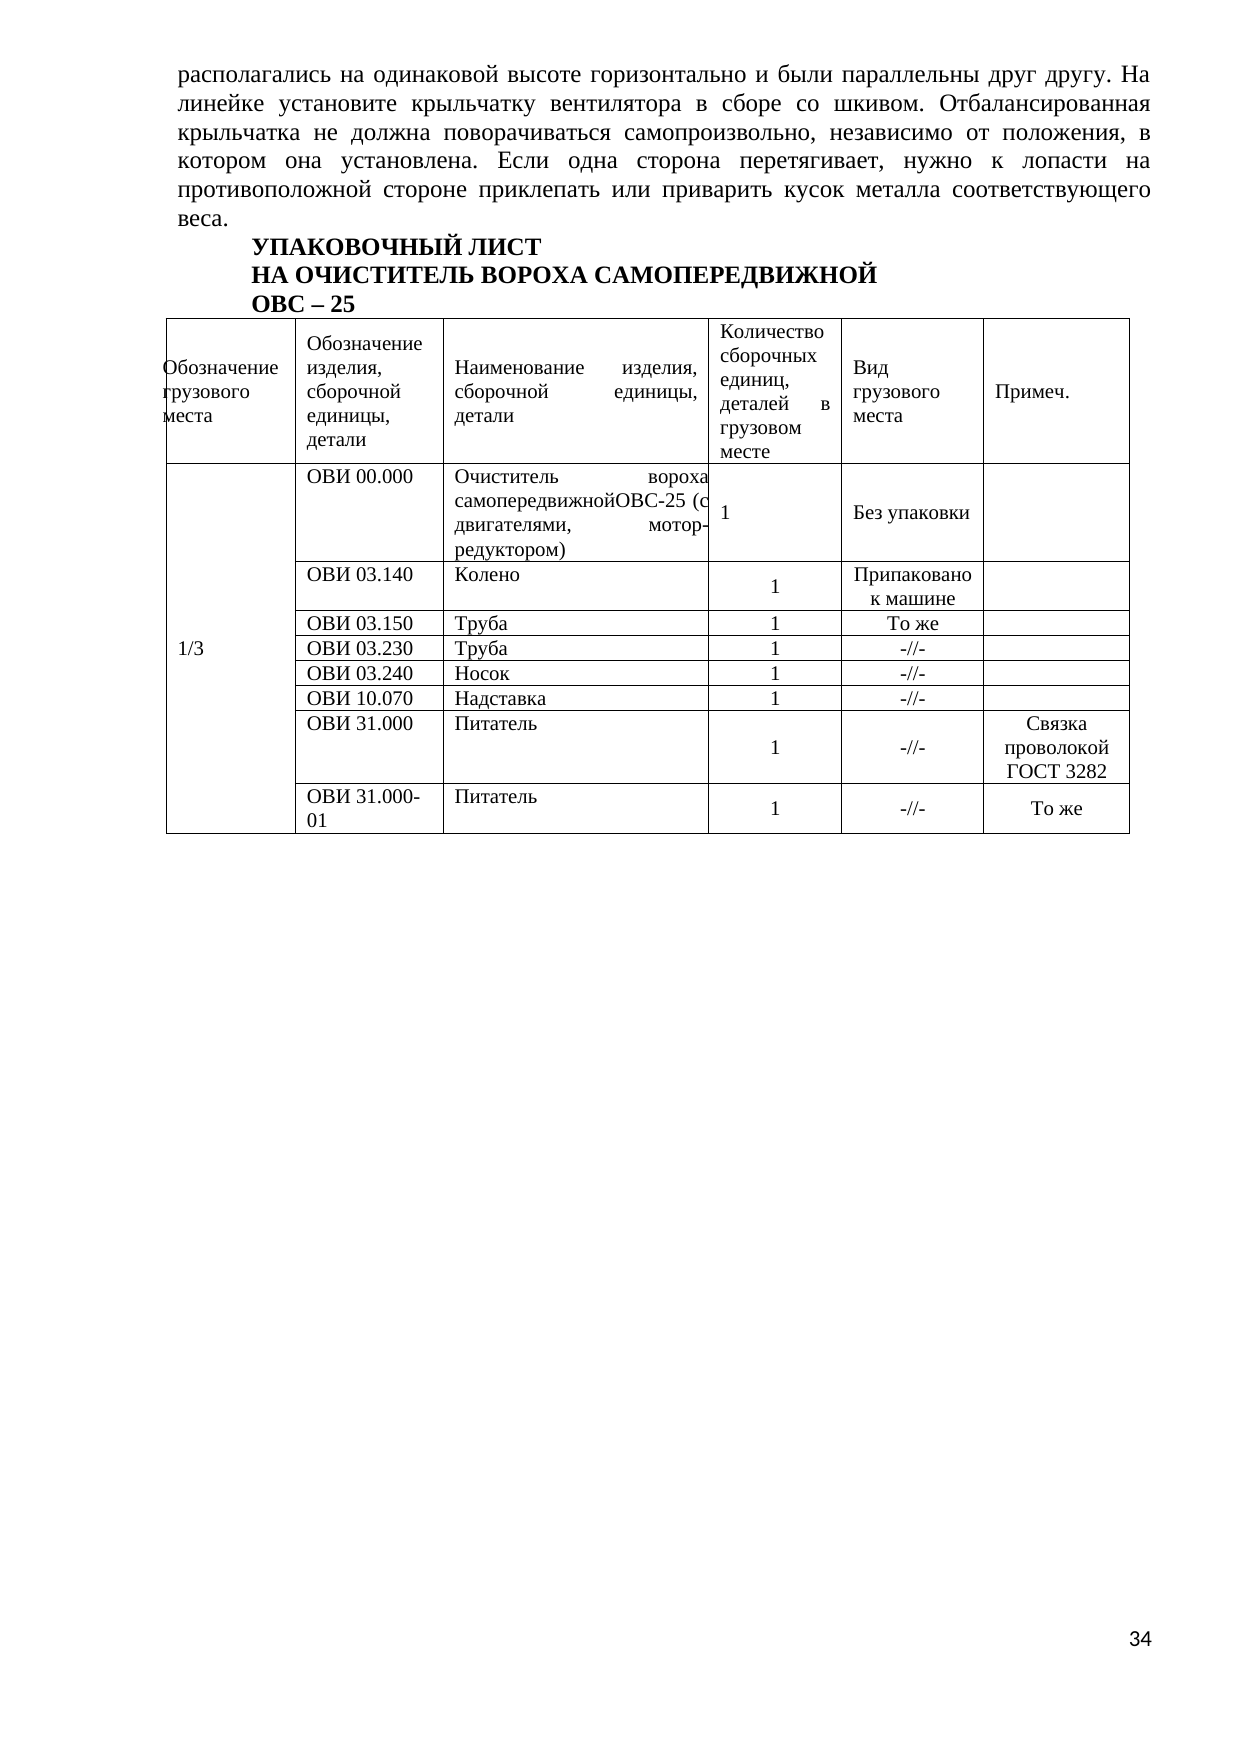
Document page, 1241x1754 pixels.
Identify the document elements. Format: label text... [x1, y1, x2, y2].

table_cell 1 [709, 661, 841, 685]
table_cell [984, 464, 1129, 561]
table_cell ОВИ 00.000 [296, 464, 443, 561]
table_cell [984, 686, 1129, 710]
table_cell Питатель [444, 784, 708, 832]
table_cell Питатель [444, 711, 708, 783]
table_header Обозначение изделия, сборочной единицы, детали [296, 319, 443, 463]
table_header Примеч. [984, 319, 1129, 463]
table_cell Припаковано к машине [842, 562, 983, 610]
table_cell 1 [709, 464, 841, 561]
table_cell Связка проволокой ГОСТ 3282 [984, 711, 1129, 783]
table_cell ОВИ 31.000 [296, 711, 443, 783]
table_cell -//- [842, 686, 983, 710]
text НА ОЧИСТИТЕЛЬ ВОРОХА САМОПЕРЕДВИЖНОЙ [177, 260, 1152, 289]
table_cell Носок [444, 661, 708, 685]
table_cell Труба [444, 611, 708, 635]
table_cell Очиститель вороха самопередвижнойОВС-25 (с двигателями, мотор-редуктором) [444, 464, 708, 561]
text ОВС – 25 [177, 289, 1152, 318]
table_cell -//- [842, 784, 983, 832]
table_header Обозначение грузового места [167, 319, 295, 463]
table_cell 1 [709, 636, 841, 660]
table_header Наименование изделия, сборочной единицы, детали [444, 319, 708, 463]
table_cell Без упаковки [842, 464, 983, 561]
table_cell -//- [842, 636, 983, 660]
table_cell 1 [709, 611, 841, 635]
text УПАКОВОЧНЫЙ ЛИСТ [177, 232, 1152, 260]
table_header Количество сборочных единиц, деталей в грузовом месте [709, 319, 841, 463]
table_cell 1 [709, 784, 841, 832]
table_cell -//- [842, 661, 983, 685]
table_cell ОВИ 03.140 [296, 562, 443, 610]
table_cell Труба [444, 636, 708, 660]
table_cell -//- [842, 711, 983, 783]
table_header Вид грузового места [842, 319, 983, 463]
table_cell [984, 562, 1129, 610]
table_cell ОВИ 03.230 [296, 636, 443, 660]
table_cell ОВИ 03.150 [296, 611, 443, 635]
table_cell ОВИ 31.000-01 [296, 784, 443, 832]
table_cell Колено [444, 562, 708, 610]
table_cell То же [984, 784, 1129, 832]
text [177, 59, 1152, 232]
table_cell [984, 661, 1129, 685]
table_cell Надставка [444, 686, 708, 710]
table_cell 1 [709, 562, 841, 610]
table_cell [984, 636, 1129, 660]
table_cell 1 [709, 711, 841, 783]
table_cell То же [842, 611, 983, 635]
table_cell [984, 611, 1129, 635]
table_cell 1 [709, 686, 841, 710]
table_cell ОВИ 03.240 [296, 661, 443, 685]
table_cell 1/3 [167, 464, 295, 832]
table_cell ОВИ 10.070 [296, 686, 443, 710]
